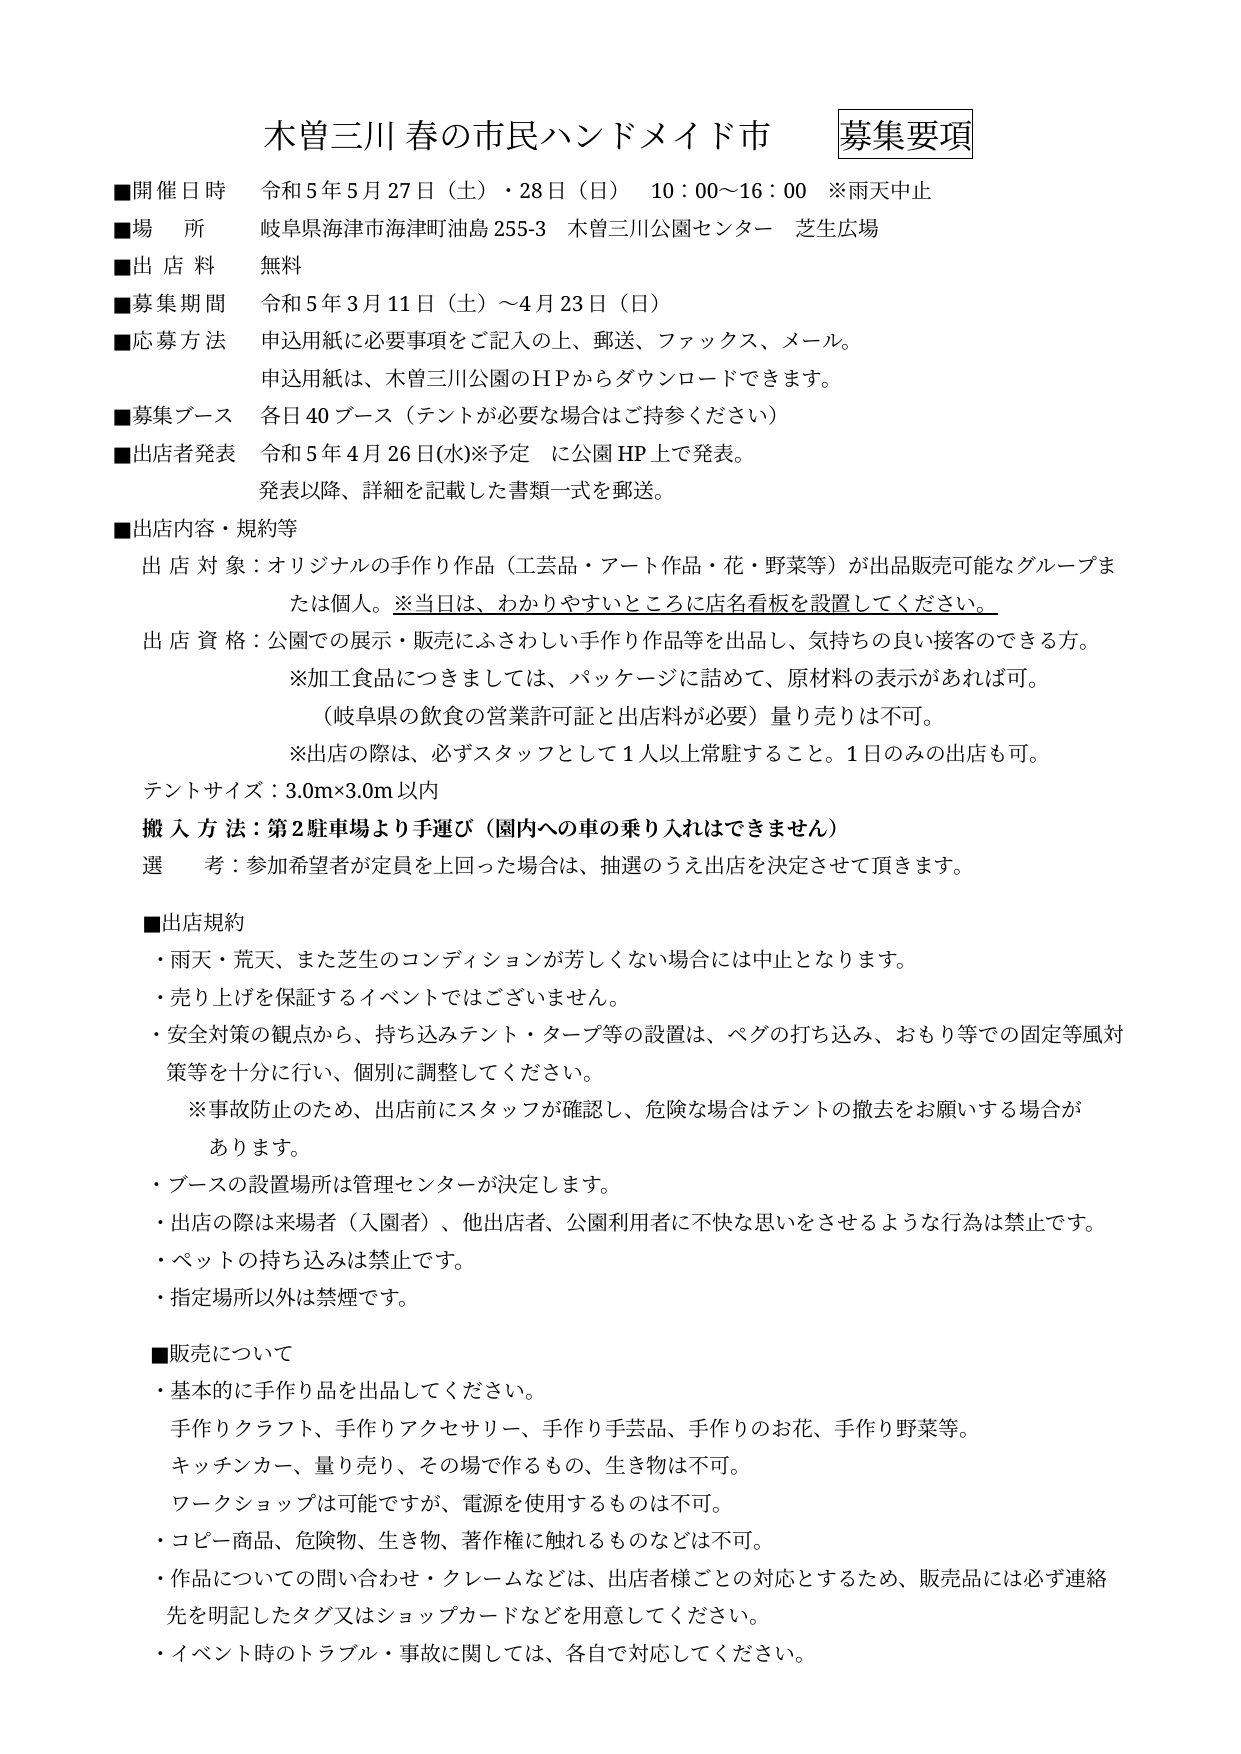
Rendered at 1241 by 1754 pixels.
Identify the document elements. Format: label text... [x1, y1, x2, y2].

text ・イベント時のトラブル・事故に関しては、各自で対応してください。 [150, 1634, 1125, 1671]
text ■募集ブース 各日40ブース（テントが必要な場合はご持参ください） [112, 396, 1125, 434]
text ※事故防止のため、出店前にスタッフが確認し、危険な場合はテントの撤去をお願いする場合が [146, 1090, 1125, 1127]
text ■場所 岐阜県海津市海津町油島255-3 木曽三川公園センター 芝生広場 [112, 209, 1125, 246]
text ・作品についての問い合わせ・クレームなどは、出店者様ごとの対応とするため、販売品には必ず連絡先を明記したタグ又はショップカードなどを用意してください。 [150, 1559, 1125, 1634]
text ・安全対策の観点から、持ち込みテント・タープ等の設置は、ペグの打ち込み、おもり等での固定等風対策等を十分に行い、個別に調整してください。 [146, 1015, 1125, 1090]
text 出店対象：オリジナルの手作り作品（工芸品・アート作品・花・野菜等）が出品販売可能なグループまたは個人。※当日は、わかりやすいところに店名看板を設置してください。 [142, 546, 1125, 621]
text 選考：参加希望者が定員を上回った場合は、抽選のうえ出店を決定させて頂きます。 [142, 846, 1125, 884]
text ■出店料 無料 [112, 246, 1125, 284]
text テントサイズ：3.0m×3.0m以内 [142, 771, 1125, 809]
text ■出店規約 [142, 902, 1125, 940]
text ■出店内容・規約等 [112, 509, 1125, 546]
text ・指定場所以外は禁煙です。 [150, 1277, 1125, 1315]
text キッチンカー、量り売り、その場で作るもの、生き物は不可。 [150, 1446, 1125, 1484]
text （岐阜県の飲食の営業許可証と出店料が必要）量り売りは不可。 [289, 696, 1125, 734]
text ・雨天・荒天、また芝生のコンディションが芳しくない場合には中止となります。 [150, 940, 1125, 977]
text ・ブースの設置場所は管理センターが決定します。 [146, 1165, 1125, 1202]
text 木曽三川 春の市民ハンドメイド市 募集要項 [112, 96, 1125, 171]
text ・基本的に手作り品を出品してください。 [150, 1371, 1125, 1409]
text ■募集期間 令和5年3月11日（土）～4月23日（日） [112, 284, 1125, 321]
text 搬入方法：第2駐車場より手運び（園内への車の乗り入れはできません） [142, 809, 1125, 846]
text ■販売について [150, 1334, 1125, 1371]
text 手作りクラフト、手作りアクセサリー、手作り手芸品、手作りのお花、手作り野菜等。 [150, 1409, 1125, 1446]
text ・出店の際は来場者（入園者）、他出店者、公園利用者に不快な思いをさせるような行為は禁止です。 [150, 1202, 1125, 1240]
text ・コピー商品、危険物、生き物、著作権に触れるものなどは不可。 [150, 1521, 1125, 1559]
text ※出店の際は、必ずスタッフとして1人以上常駐すること。1日のみの出店も可。 [289, 734, 1125, 771]
text ・ペットの持ち込みは禁止です。 [150, 1240, 1125, 1277]
text ワークショップは可能ですが、電源を使用するものは不可。 [150, 1484, 1125, 1521]
text ■開催日時 令和5年5月27日（土）・28日（日） 10：00～16：00 ※雨天中止 [112, 171, 1125, 209]
text ■応募方法 申込用紙に必要事項をご記入の上、郵送、ファックス、メール。 [112, 321, 1125, 359]
text 出店資格：公園での展示・販売にふさわしい手作り作品等を出品し、気持ちの良い接客のできる方。 [142, 621, 1125, 659]
text 発表以降、詳細を記載した書類一式を郵送。 [112, 471, 1125, 509]
text ・売り上げを保証するイベントではございません。 [150, 977, 1125, 1015]
text ■出店者発表 令和5年4月26日(水)※予定 に公園HP上で発表。 [112, 434, 1125, 471]
text 申込用紙は、木曽三川公園のＨＰからダウンロードできます。 [150, 359, 1125, 396]
text あります。 [146, 1127, 1125, 1165]
text ※加工食品につきましては、パッケージに詰めて、原材料の表示があれば可。 [289, 659, 1125, 696]
